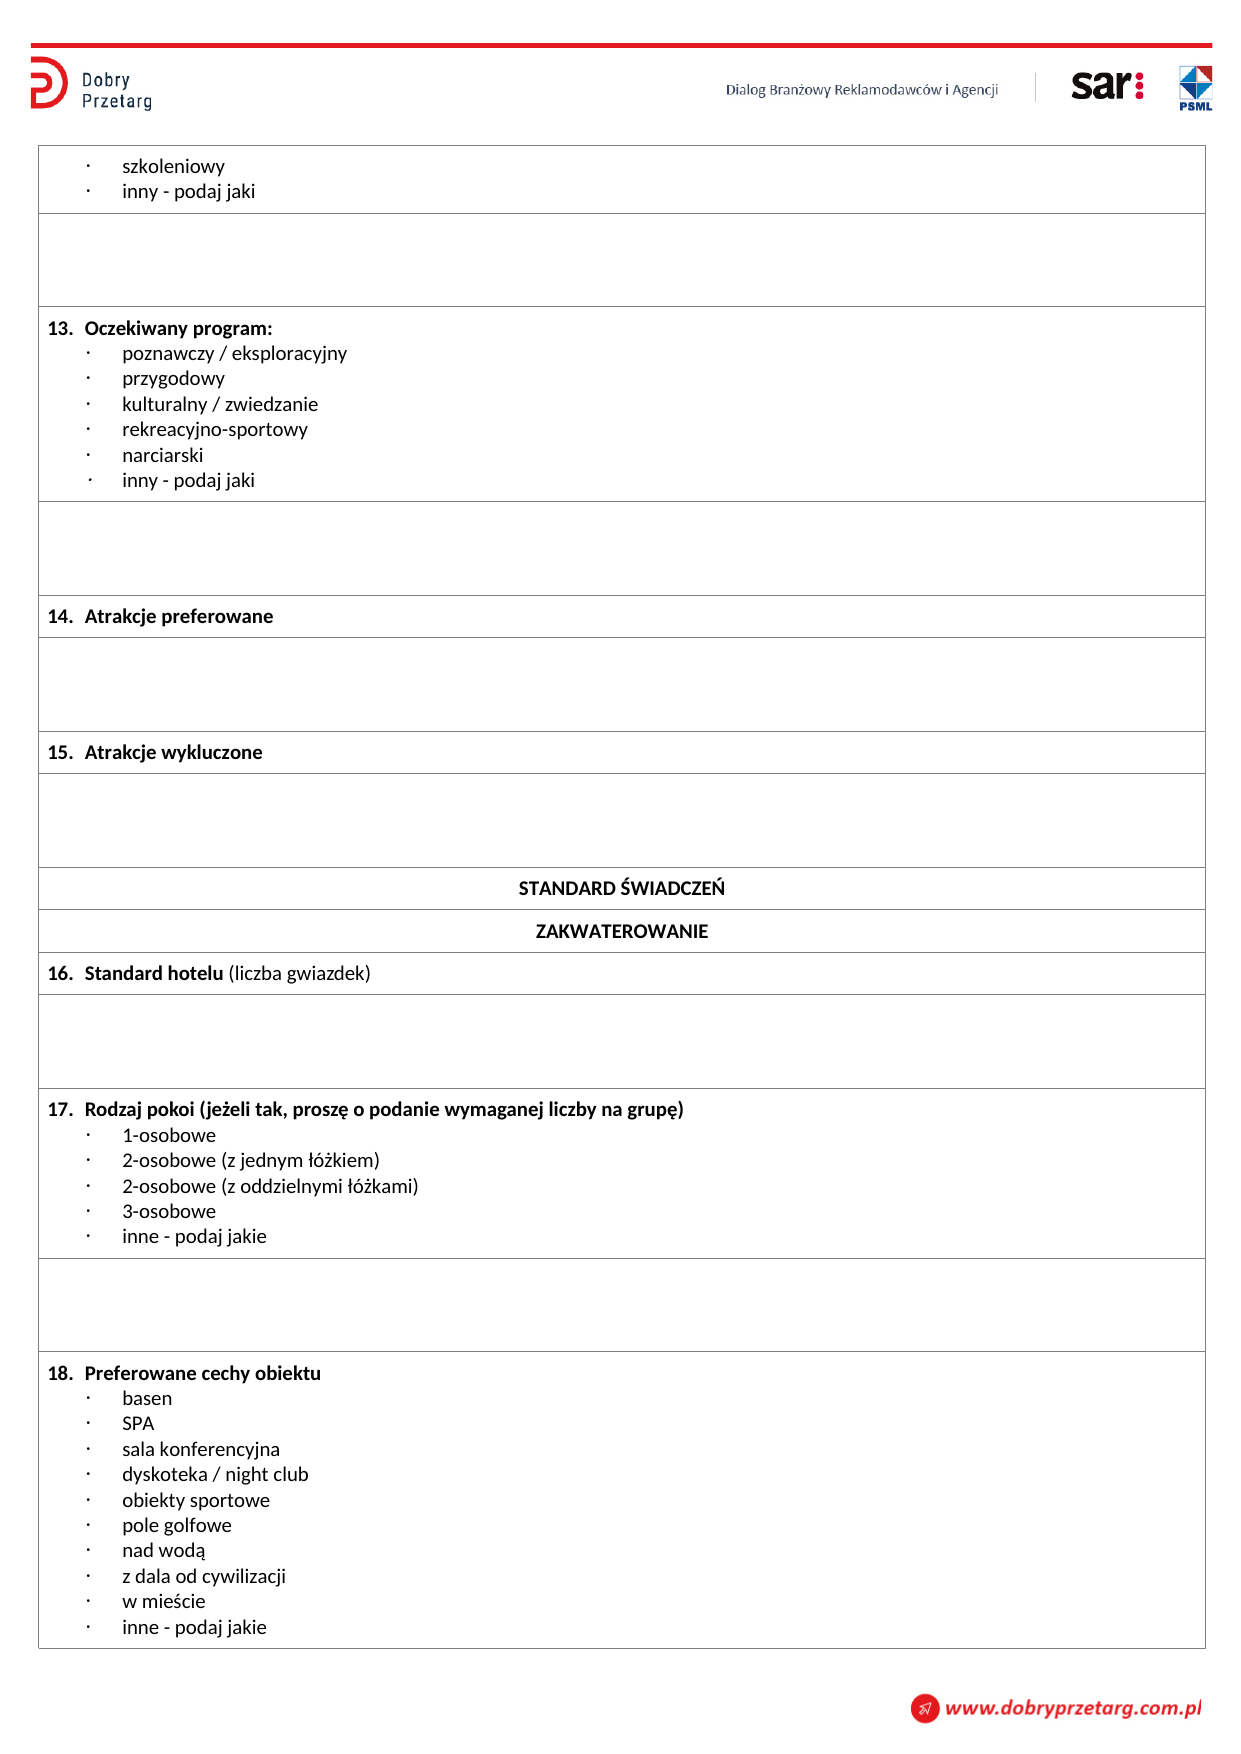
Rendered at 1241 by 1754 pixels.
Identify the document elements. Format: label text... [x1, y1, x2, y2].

table_cell Standard hotelu (liczba gwiazdek) [39, 953, 1205, 994]
table_cell [39, 1259, 1205, 1351]
table_cell Atrakcje wykluczone [39, 732, 1205, 773]
table_cell Preferowane cechy obiektu basen SPA sala konferencyjna dyskoteka / night club obiekty sportowe pole golfowe nad wodą z dala od cywilizacji w mieście inne - podaj jakie [39, 1352, 1205, 1648]
table_cell Atrakcje preferowane [39, 596, 1205, 637]
table_cell Rodzaj pokoi (jeżeli tak, proszę o podanie wymaganej liczby na grupę) 1-osobowe 2-osobowe (z jednym łóżkiem) 2-osobowe (z oddzielnymi łóżkami) 3-osobowe inne - podaj jakie [39, 1089, 1205, 1257]
table_cell [39, 995, 1205, 1088]
picture [30, 43, 1213, 111]
table_cell Oczekiwany program: poznawczy / eksploracyjny przygodowy kulturalny / zwiedzanie rekreacyjno-sportowy narciarski inny - podaj jaki [39, 307, 1205, 501]
table_cell STANDARD ŚWIADCZEŃ [39, 868, 1205, 909]
picture [911, 1675, 1202, 1742]
table_cell [39, 502, 1205, 594]
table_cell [39, 146, 1205, 212]
table_cell [39, 774, 1205, 867]
table_cell [39, 638, 1205, 731]
table_cell [39, 214, 1205, 306]
table_cell ZAKWATEROWANIE [39, 910, 1205, 952]
